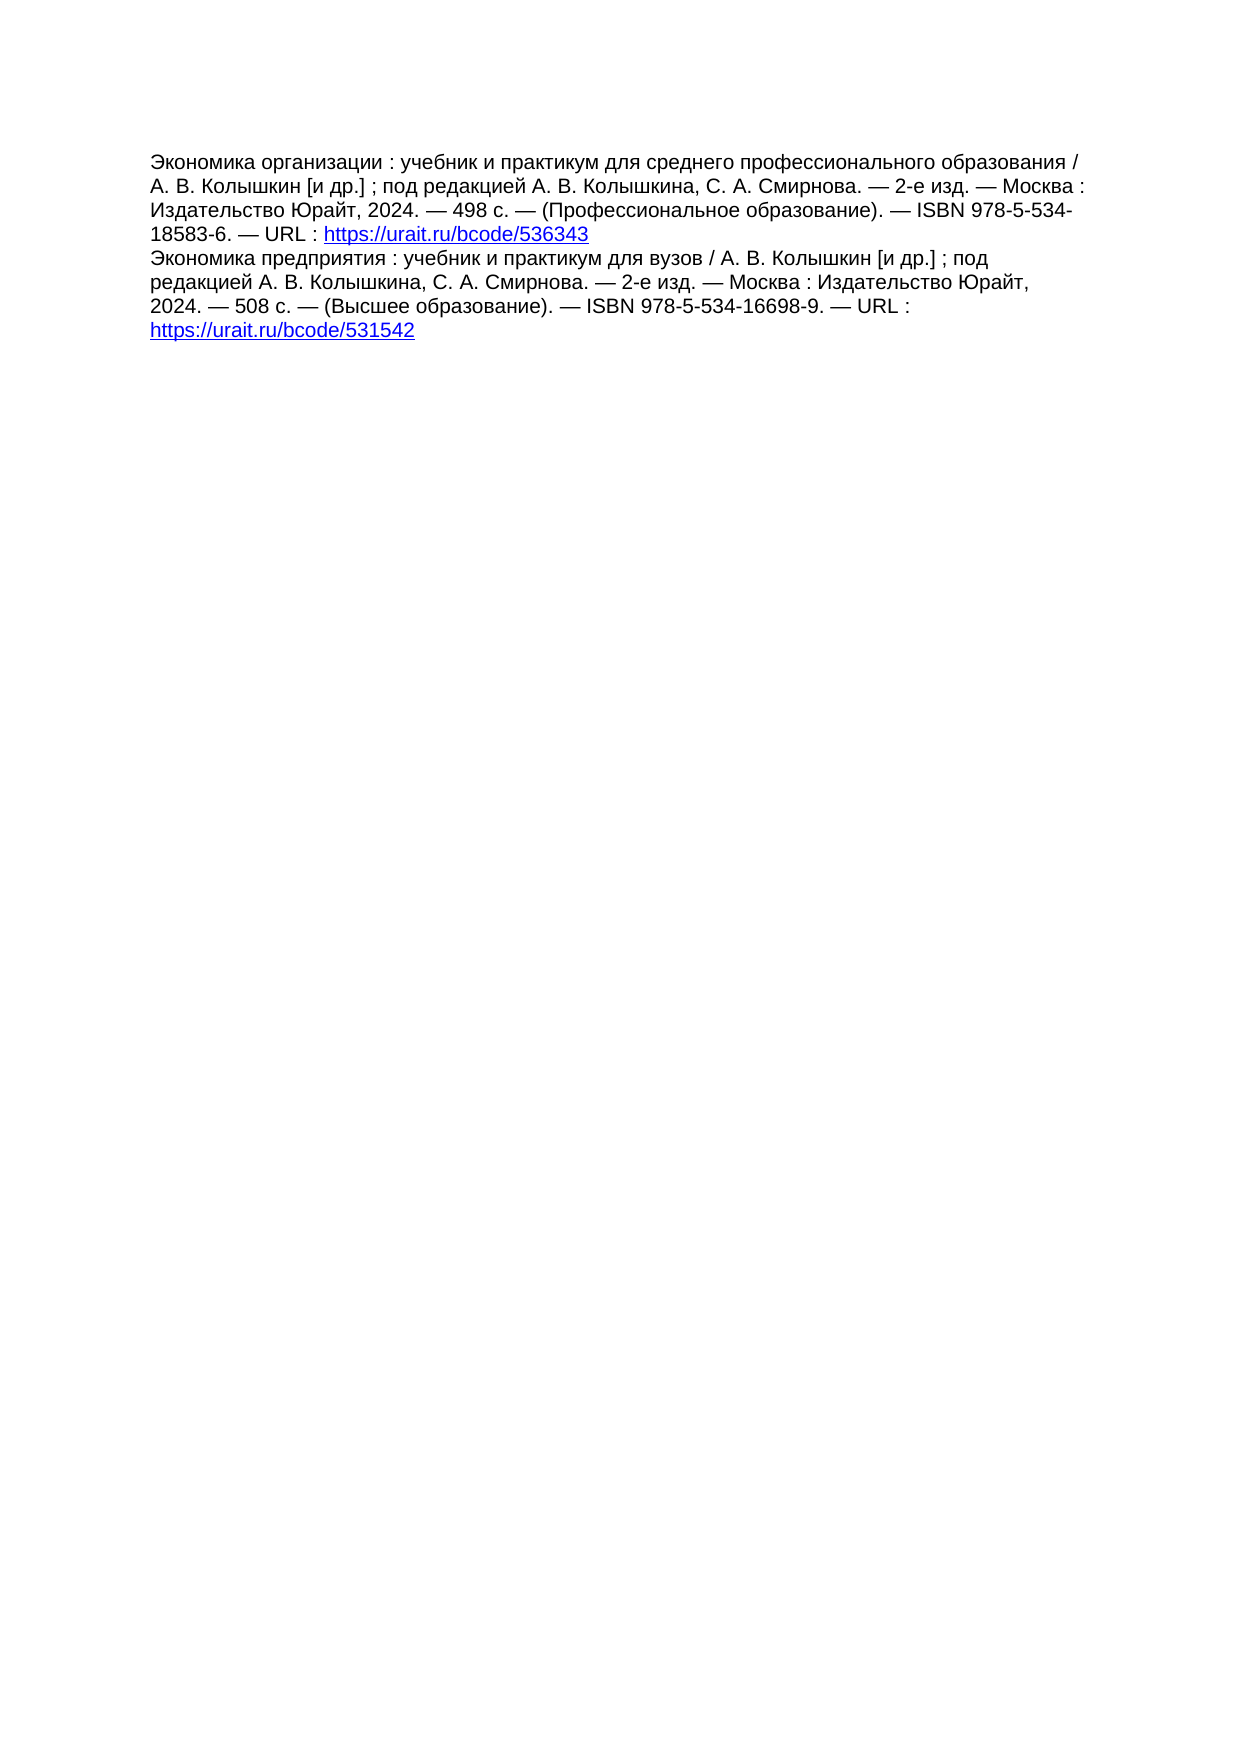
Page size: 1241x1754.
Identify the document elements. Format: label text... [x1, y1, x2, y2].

text Экономика организации : учебник и практикум для среднего профессионального образования / А. В. Колышкин [и др.] ; под редакцией А. В. Колышкина, С. А. Смирнова. — 2-е изд. — Москва : Издательство Юрайт, 2024. — 498 с. — (Профессиональное образование). — ISBN 978-5-534-18583-6. — URL : https://urait.ru/bcode/536343 [150, 150, 1090, 246]
text Экономика предприятия : учебник и практикум для вузов / А. В. Колышкин [и др.] ; под редакцией А. В. Колышкина, С. А. Смирнова. — 2-е изд. — Москва : Издательство Юрайт, 2024. — 508 с. — (Высшее образование). — ISBN 978-5-534-16698-9. — URL : https://urait.ru/bcode/531542 [150, 246, 1090, 342]
